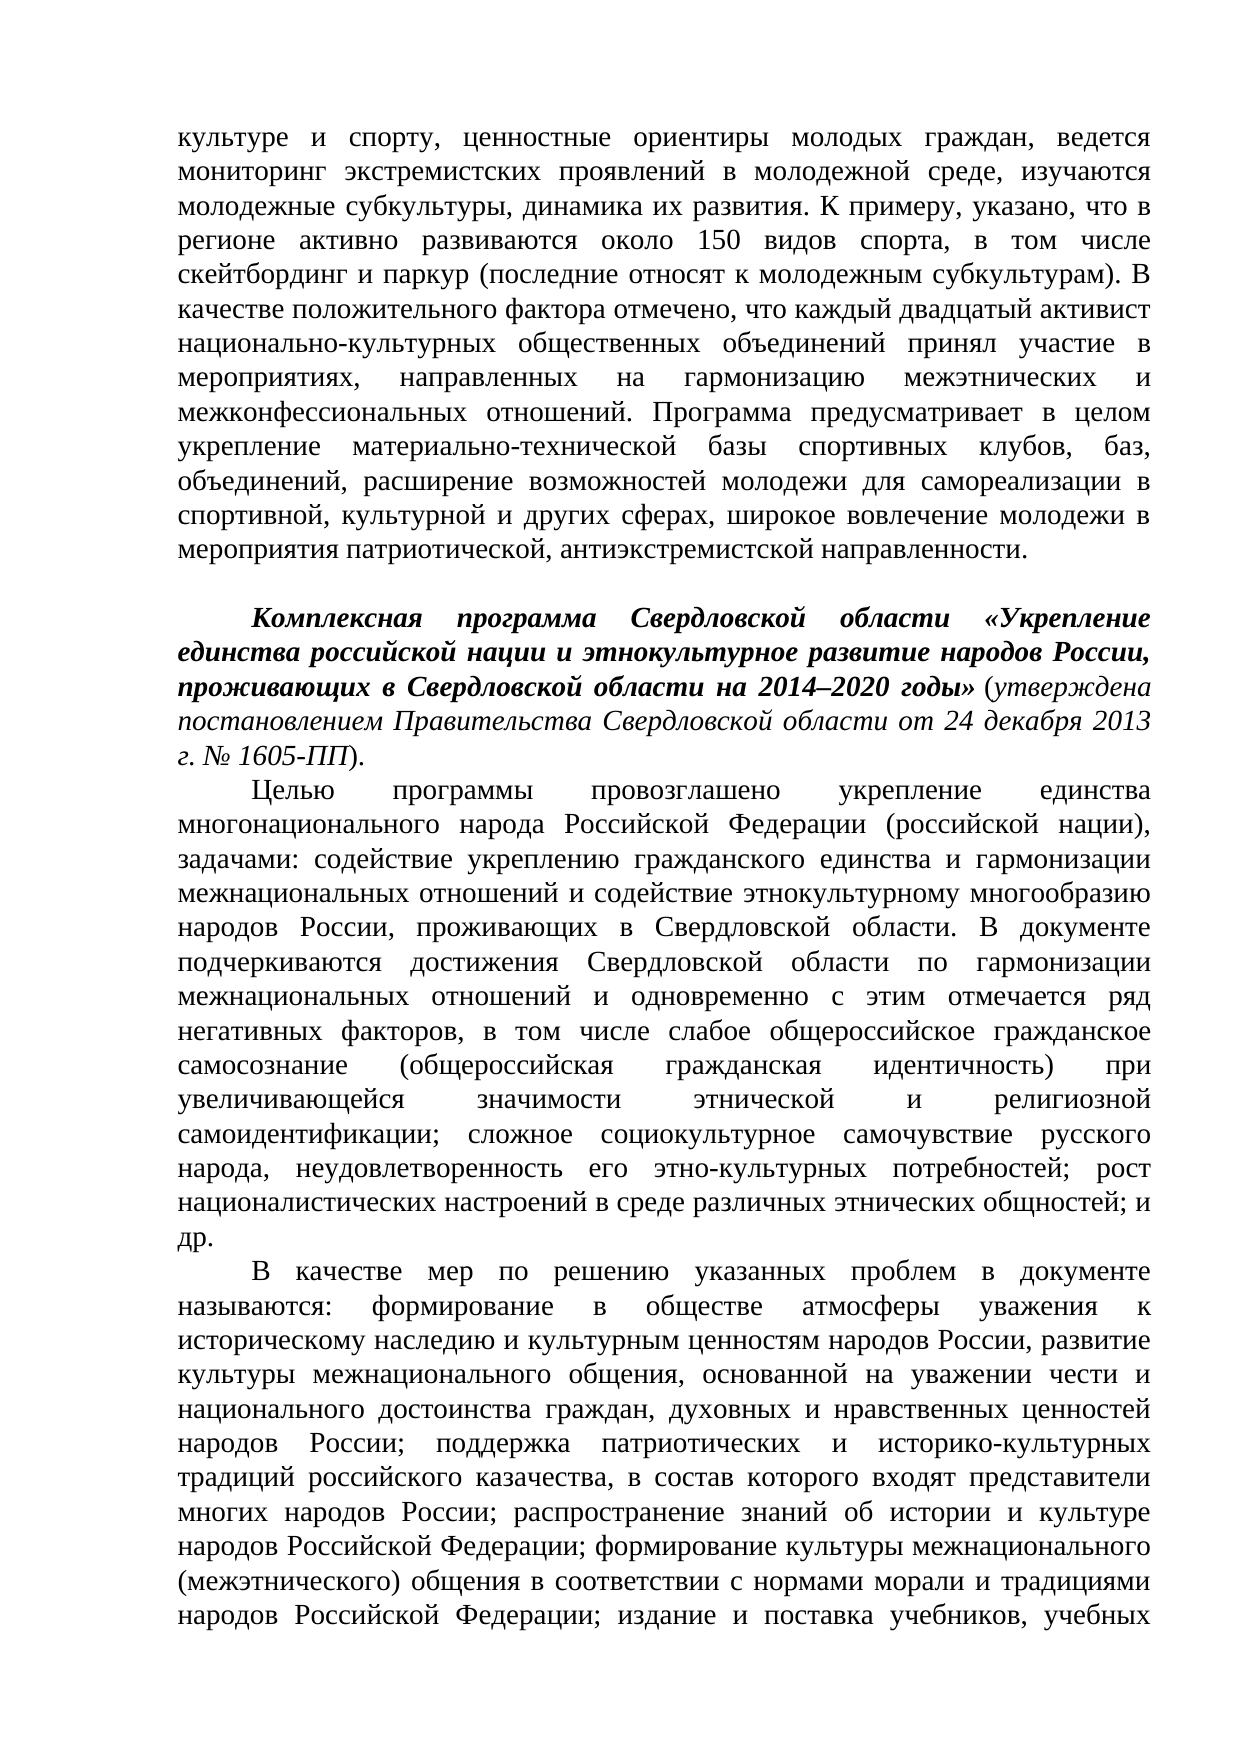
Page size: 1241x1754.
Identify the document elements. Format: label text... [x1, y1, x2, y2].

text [177, 1252, 1152, 1631]
text Комплексная программа Свердловской области «Укрепление единства российской нации и этнокультурное развитие народов России, проживающих в Свердловской области на 2014–2020 годы» (утверждена постановлением Правительства Свердловской области от 24 декабря 2013 г. № 1605-ПП). [177, 599, 1152, 771]
text Целью программы провозглашено укрепление единства многонационального народа Российской Федерации (российской нации), задачами: содействие укреплению гражданского единства и гармонизации межнациональных отношений и содействие этнокультурному многообразию народов России, проживающих в Свердловской области. В документе подчеркиваются достижения Свердловской области по гармонизации межнациональных отношений и одновременно с этим отмечается ряд негативных факторов, в том числе слабое общероссийское гражданское самосознание (общероссийская гражданская идентичность) при увеличивающейся значимости этнической и религиозной самоидентификации; сложное социокультурное самочувствие русского народа, неудовлетворенность его этно-культурных потребностей; рост националистических настроений в среде различных этнических общностей; и др. [177, 771, 1152, 1252]
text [177, 118, 1152, 565]
